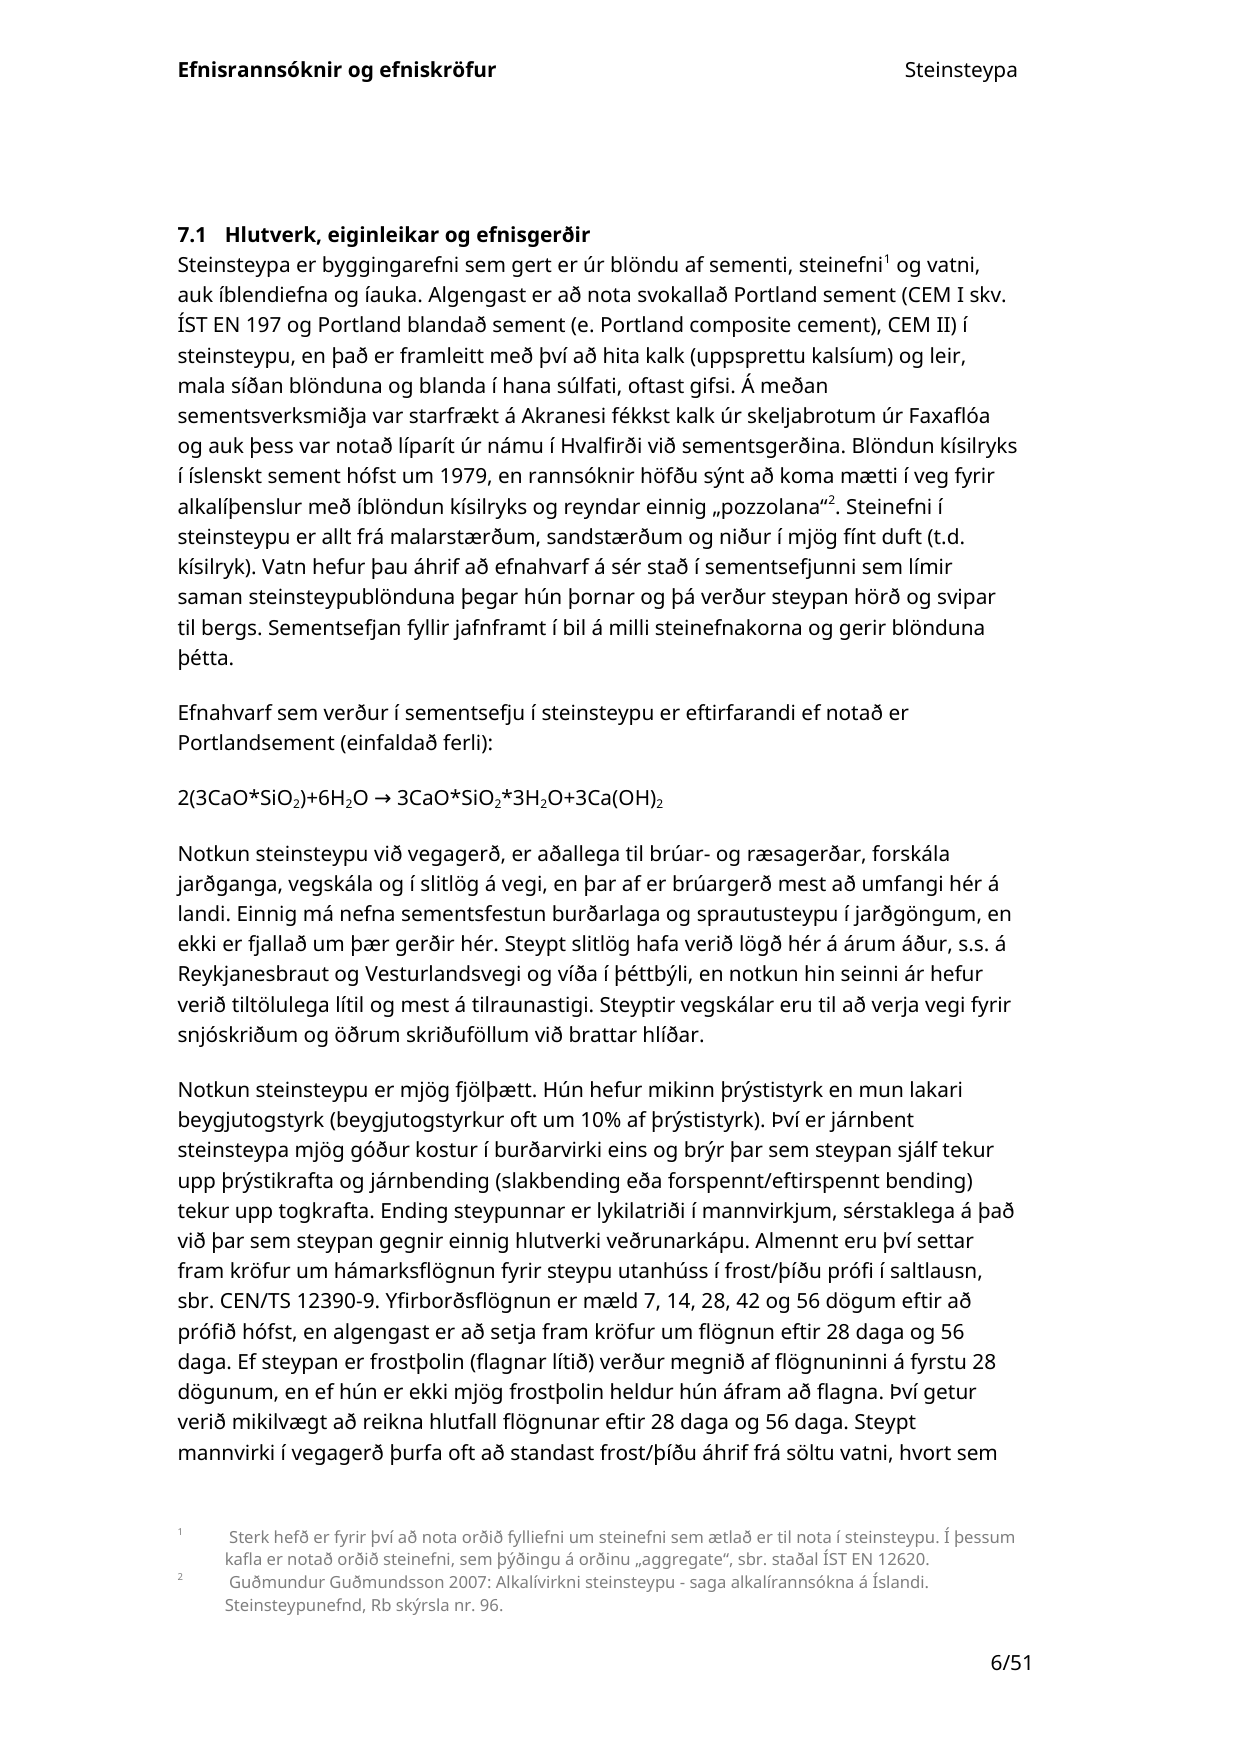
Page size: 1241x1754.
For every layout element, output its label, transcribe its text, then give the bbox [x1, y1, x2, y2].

text 7.1 Hlutverk, eiginleikar og efnisgerðir [177, 218, 1019, 248]
text Efnahvarf sem verður í sementsefju í steinsteypu er eftirfarandi ef notað er Portlandsement (einfaldað ferli): [177, 696, 1019, 757]
text Steinsteypa er byggingarefni sem gert er úr blöndu af sementi, steinefni og vatni, auk íblendiefna og íauka. Algengast er að nota svokallað Portland sement (CEM I skv. ÍST EN 197 og Portland blandað sement (e. Portland composite cement), CEM II) í steinsteypu, en það er framleitt með því að hita kalk (uppsprettu kalsíum) og leir, mala síðan blönduna og blanda í hana súlfati, oftast gifsi. Á meðan sementsverksmiðja var starfrækt á Akranesi fékkst kalk úr skeljabrotum úr Faxaflóa og auk þess var notað líparít úr námu í Hvalfirði við sementsgerðina. Blöndun kísilryks í íslenskt sement hófst um 1979, en rannsóknir höfðu sýnt að koma mætti í veg fyrir alkalíþenslur með íblöndun kísilryks og reyndar einnig „pozzolana“. Steinefni í steinsteypu er allt frá malarstærðum, sandstærðum og niður í mjög fínt duft (t.d. kísilryk). Vatn hefur þau áhrif að efnahvarf á sér stað í sementsefjunni sem límir saman steinsteypublönduna þegar hún þornar og þá verður steypan hörð og svipar til bergs. Sementsefjan fyllir jafnframt í bil á milli steinefnakorna og gerir blönduna þétta. [177, 248, 1019, 671]
text Notkun steinsteypu við vegagerð, er aðallega til brúar- og ræsagerðar, forskála jarðganga, vegskála og í slitlög á vegi, en þar af er brúargerð mest að umfangi hér á landi. Einnig má nefna sementsfestun burðarlaga og sprautusteypu í jarðgöngum, en ekki er fjallað um þær gerðir hér. Steypt slitlög hafa verið lögð hér á árum áður, s.s. á Reykjanesbraut og Vesturlandsvegi og víða í þéttbýli, en notkun hin seinni ár hefur verið tiltölulega lítil og mest á tilraunastigi. Steyptir vegskálar eru til að verja vegi fyrir snjóskriðum og öðrum skriðuföllum við brattar hlíðar. [177, 837, 1019, 1048]
text 2(3CaO*SiO2)+6H2O → 3CaO*SiO2*3H2O+3Ca(OH)2 [177, 782, 1019, 812]
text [177, 1073, 1019, 1466]
